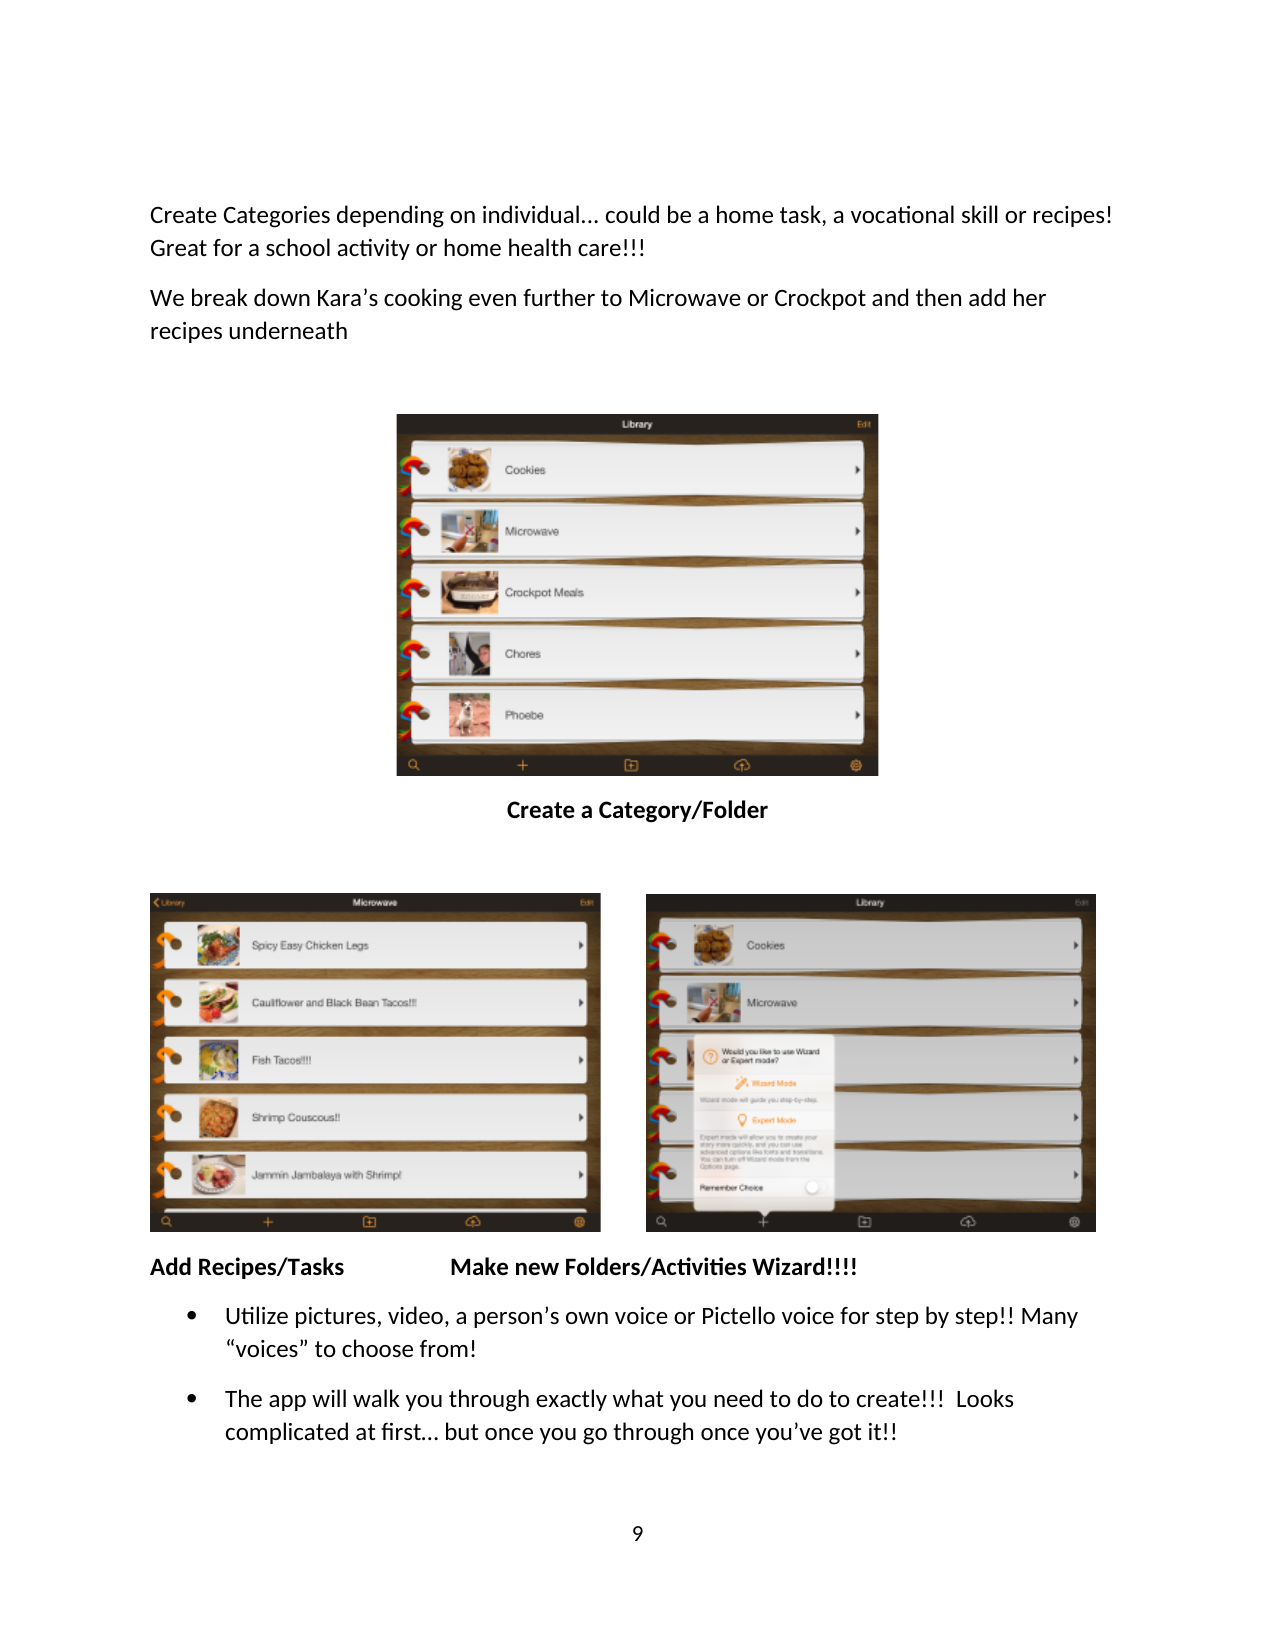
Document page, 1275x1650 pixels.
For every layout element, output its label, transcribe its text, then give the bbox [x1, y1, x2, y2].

text We break down Kara’s cooking even further to Microwave or Crockpot and then add her recipes underneath [150, 282, 1125, 346]
text Add Recipes/Tasks Make new Folders/Activities Wizard!!!! [150, 1251, 1125, 1281]
text Create a Category/Folder [150, 794, 1125, 825]
text Create Categories depending on individual... could be a home task, a vocational skill or recipes! Great for a school activity or home health care!!! [150, 199, 1125, 263]
picture [646, 894, 1096, 1232]
picture [396, 414, 879, 776]
list The app will walk you through exactly what you need to do to create!!! Looks complicated at first… but once you go through once you’ve got it!! [187, 1383, 1125, 1446]
picture [150, 893, 601, 1232]
list Utilize pictures, video, a person’s own voice or Pictello voice for step by step!! Many “voices” to choose from! [187, 1300, 1125, 1364]
